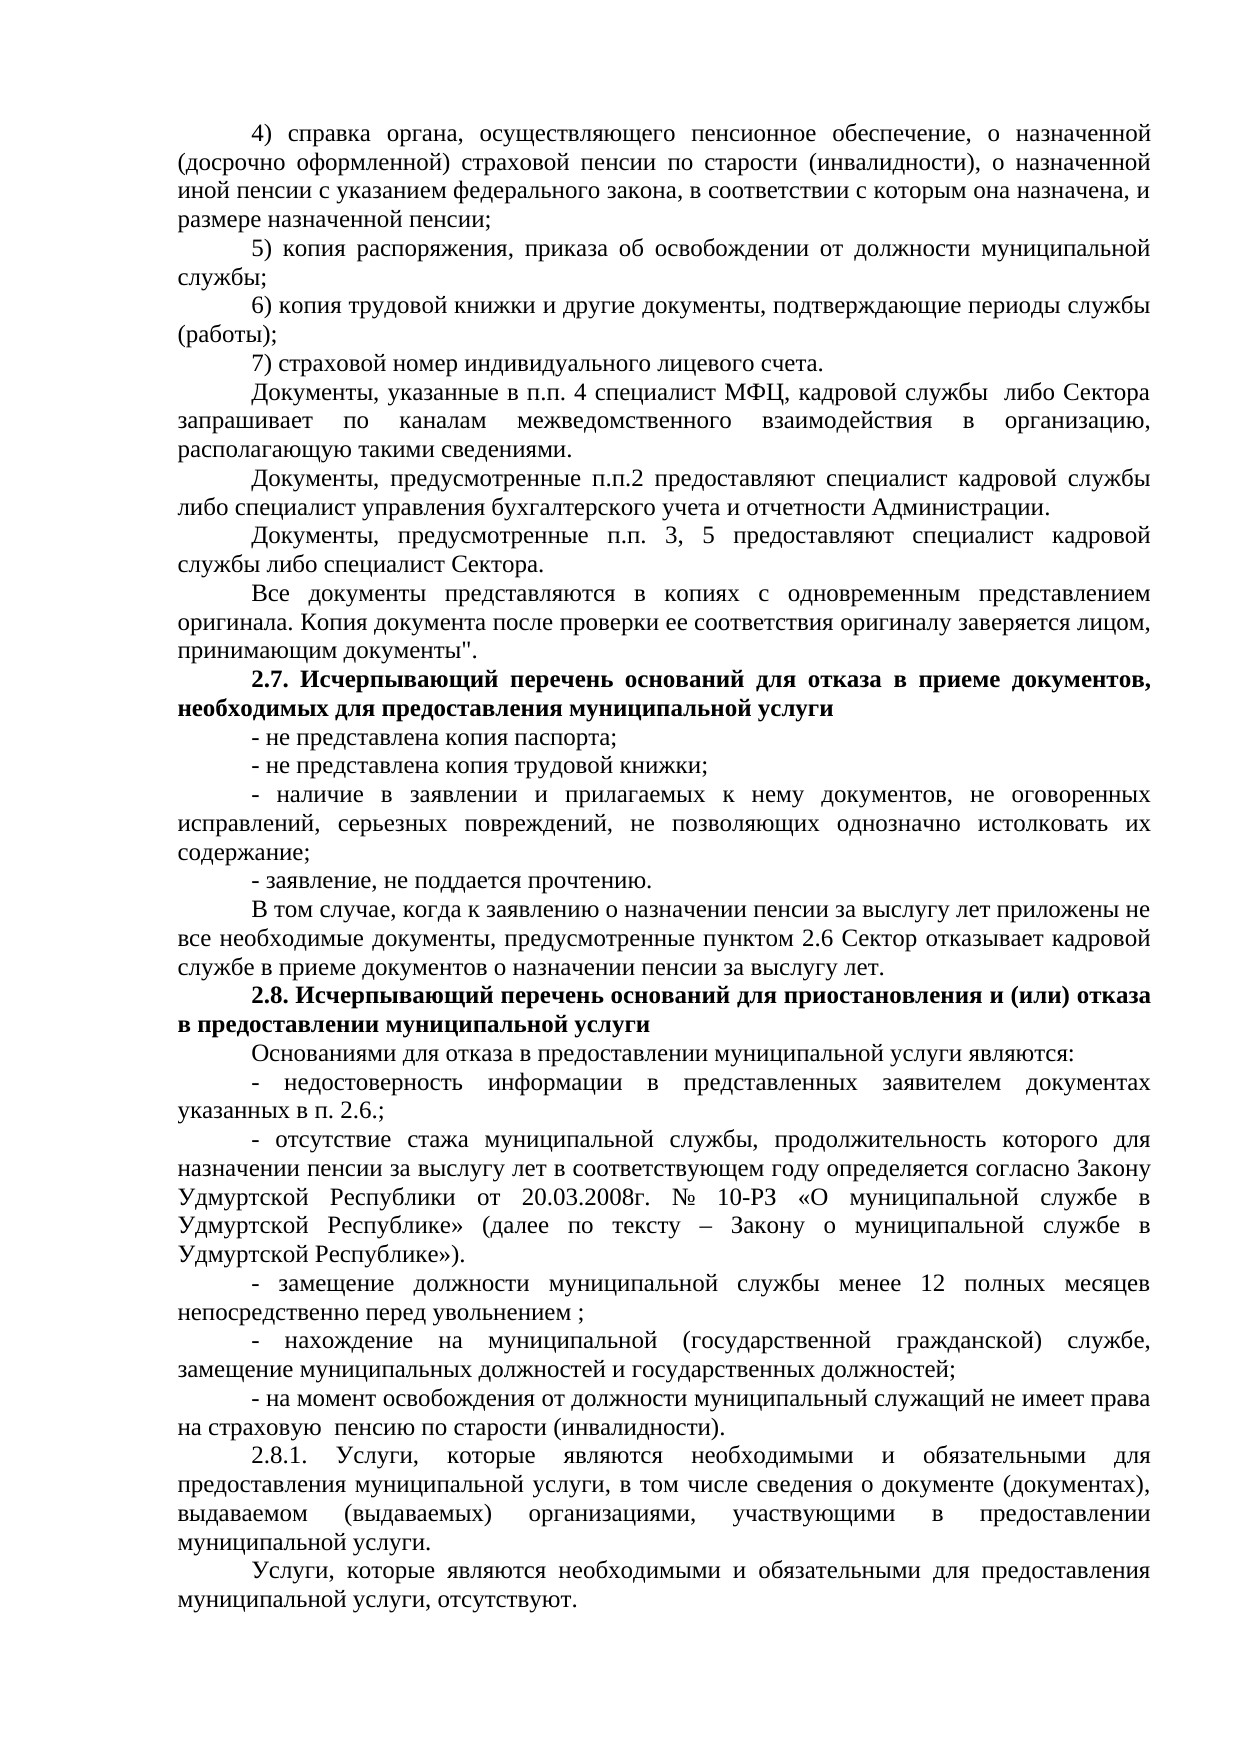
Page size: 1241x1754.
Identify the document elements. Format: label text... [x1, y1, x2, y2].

text 4) справка органа, осуществляющего пенсионное обеспечение, о назначенной (досрочно оформленной) страховой пенсии по старости (инвалидности), о назначенной иной пенсии с указанием федерального закона, в соответствии с которым она назначена, и размере назначенной пенсии; [177, 118, 1152, 233]
text 5) копия распоряжения, приказа об освобождении от должности муниципальной службы; [177, 233, 1152, 291]
text Документы, указанные в п.п. 4 специалист МФЦ, кадровой службы либо Сектора запрашивает по каналам межведомственного взаимодействия в организацию, располагающую такими сведениями. [177, 377, 1152, 463]
text Документы, предусмотренные п.п.2 предоставляют специалист кадровой службы либо специалист управления бухгалтерского учета и отчетности Администрации. [177, 463, 1152, 521]
text - отсутствие стажа муниципальной службы, продолжительность которого для назначении пенсии за выслугу лет в соответствующем году определяется согласно Закону Удмуртской Республики от 20.03.2008г. № 10-РЗ «О муниципальной службе в Удмуртской Республике» (далее по тексту – Закону о муниципальной службе в Удмуртской Республике»). [177, 1124, 1152, 1268]
text Все документы представляются в копиях с одновременным представлением оригинала. Копия документа после проверки ее соответствия оригиналу заверяется лицом, принимающим документы". [177, 578, 1152, 664]
text 2.7. Исчерпывающий перечень оснований для отказа в приеме документов, необходимых для предоставления муниципальной услуги [177, 664, 1152, 722]
text В том случае, когда к заявлению о назначении пенсии за выслугу лет приложены не все необходимые документы, предусмотренные пунктом 2.6 Сектор отказывает кадровой службе в приеме документов о назначении пенсии за выслугу лет. [177, 894, 1152, 981]
text - замещение должности муниципальной службы менее 12 полных месяцев непосредственно перед увольнением ; [177, 1268, 1152, 1326]
text - заявление, не поддается прочтению. [177, 866, 1152, 894]
text 7) страховой номер индивидуального лицевого счета. [177, 348, 1152, 377]
text Услуги, которые являются необходимыми и обязательными для предоставления муниципальной услуги, отсутствуют. [177, 1556, 1152, 1613]
text - не представлена копия паспорта; [177, 722, 1152, 751]
text 6) копия трудовой книжки и другие документы, подтверждающие периоды службы (работы); [177, 291, 1152, 348]
text - недостоверность информации в представленных заявителем документах указанных в п. 2.6.; [177, 1067, 1152, 1124]
text - на момент освобождения от должности муниципальный служащий не имеет права на страховую пенсию по старости (инвалидности). [177, 1383, 1152, 1441]
text - не представлена копия трудовой книжки; [177, 751, 1152, 779]
text 2.8.1. Услуги, которые являются необходимыми и обязательными для предоставления муниципальной услуги, в том числе сведения о документе (документах), выдаваемом (выдаваемых) организациями, участвующими в предоставлении муниципальной услуги. [177, 1441, 1152, 1556]
text - наличие в заявлении и прилагаемых к нему документов, не оговоренных исправлений, серьезных повреждений, не позволяющих однозначно истолковать их содержание; [177, 779, 1152, 866]
text 2.8. Исчерпывающий перечень оснований для приостановления и (или) отказа в предоставлении муниципальной услуги [177, 981, 1152, 1038]
text - нахождение на муниципальной (государственной гражданской) службе, замещение муниципальных должностей и государственных должностей; [177, 1326, 1152, 1383]
text Основаниями для отказа в предоставлении муниципальной услуги являются: [177, 1038, 1152, 1067]
text Документы, предусмотренные п.п. 3, 5 предоставляют специалист кадровой службы либо специалист Сектора. [177, 521, 1152, 578]
